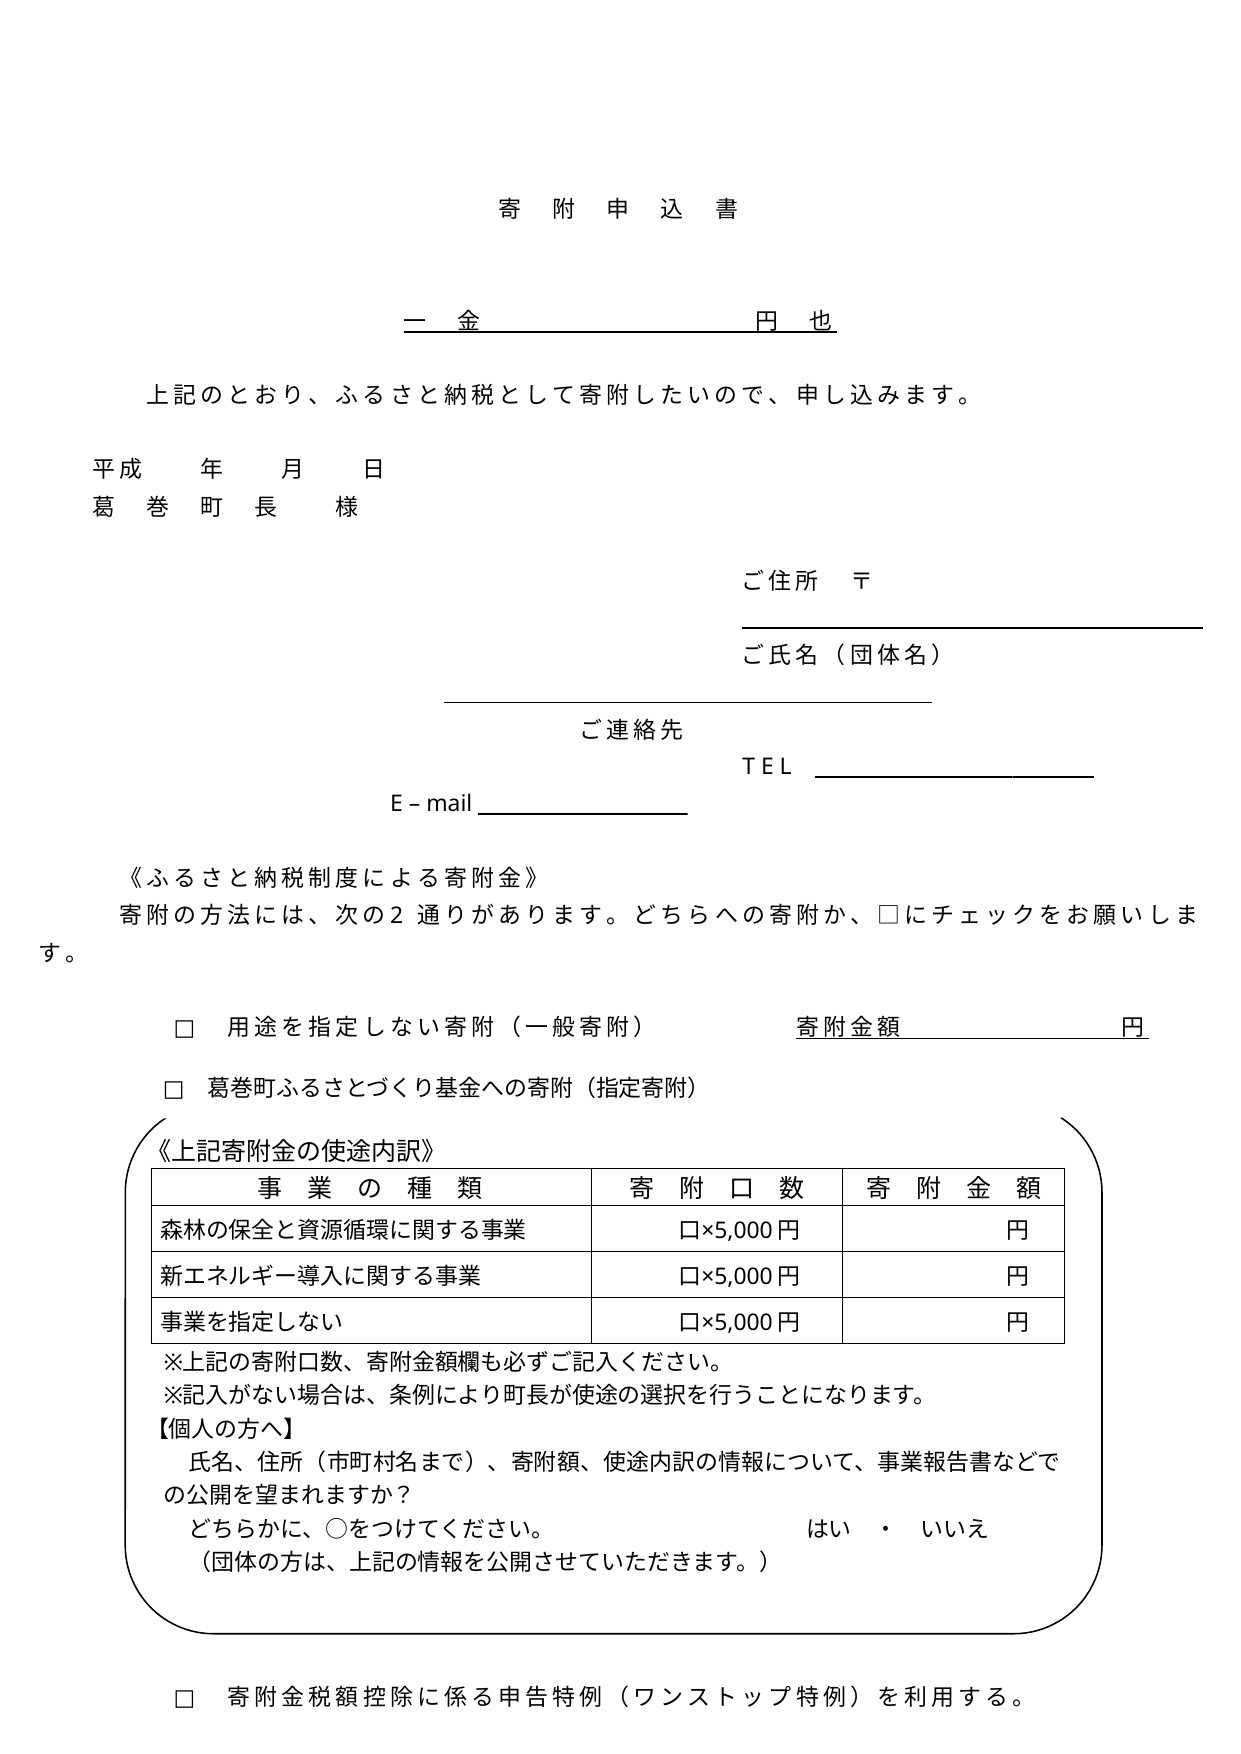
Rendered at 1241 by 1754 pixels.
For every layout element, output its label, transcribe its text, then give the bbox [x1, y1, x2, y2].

text 平成 年 月 日 [38, 449, 1202, 486]
text □ 用途を指定しない寄附（一般寄附） 寄附金額 円 [38, 1007, 1202, 1044]
text 寄 附 申 込 書 [38, 189, 1202, 226]
text 寄附の方法には、次の2通りがあります。どちらへの寄附か、□にチェックをお願いします。 [38, 896, 1202, 970]
text 《ふるさと納税制度による寄附金》 [38, 858, 1202, 896]
text E – mail [38, 784, 1202, 821]
text 上記のとおり、ふるさと納税として寄附したいので、申し込みます。 [38, 375, 1202, 412]
text 葛 巻 町 長 様 [38, 486, 1202, 524]
text ご連絡先 [38, 709, 1202, 747]
text ご住所 〒 [38, 561, 1202, 598]
text 一 金 円 也 [38, 301, 1202, 338]
text T E L [38, 747, 1202, 784]
text □ 寄附金税額控除に係る申告特例（ワンストップ特例）を利用する。 [38, 1676, 1202, 1714]
text ご氏名（団体名） [38, 635, 1202, 672]
